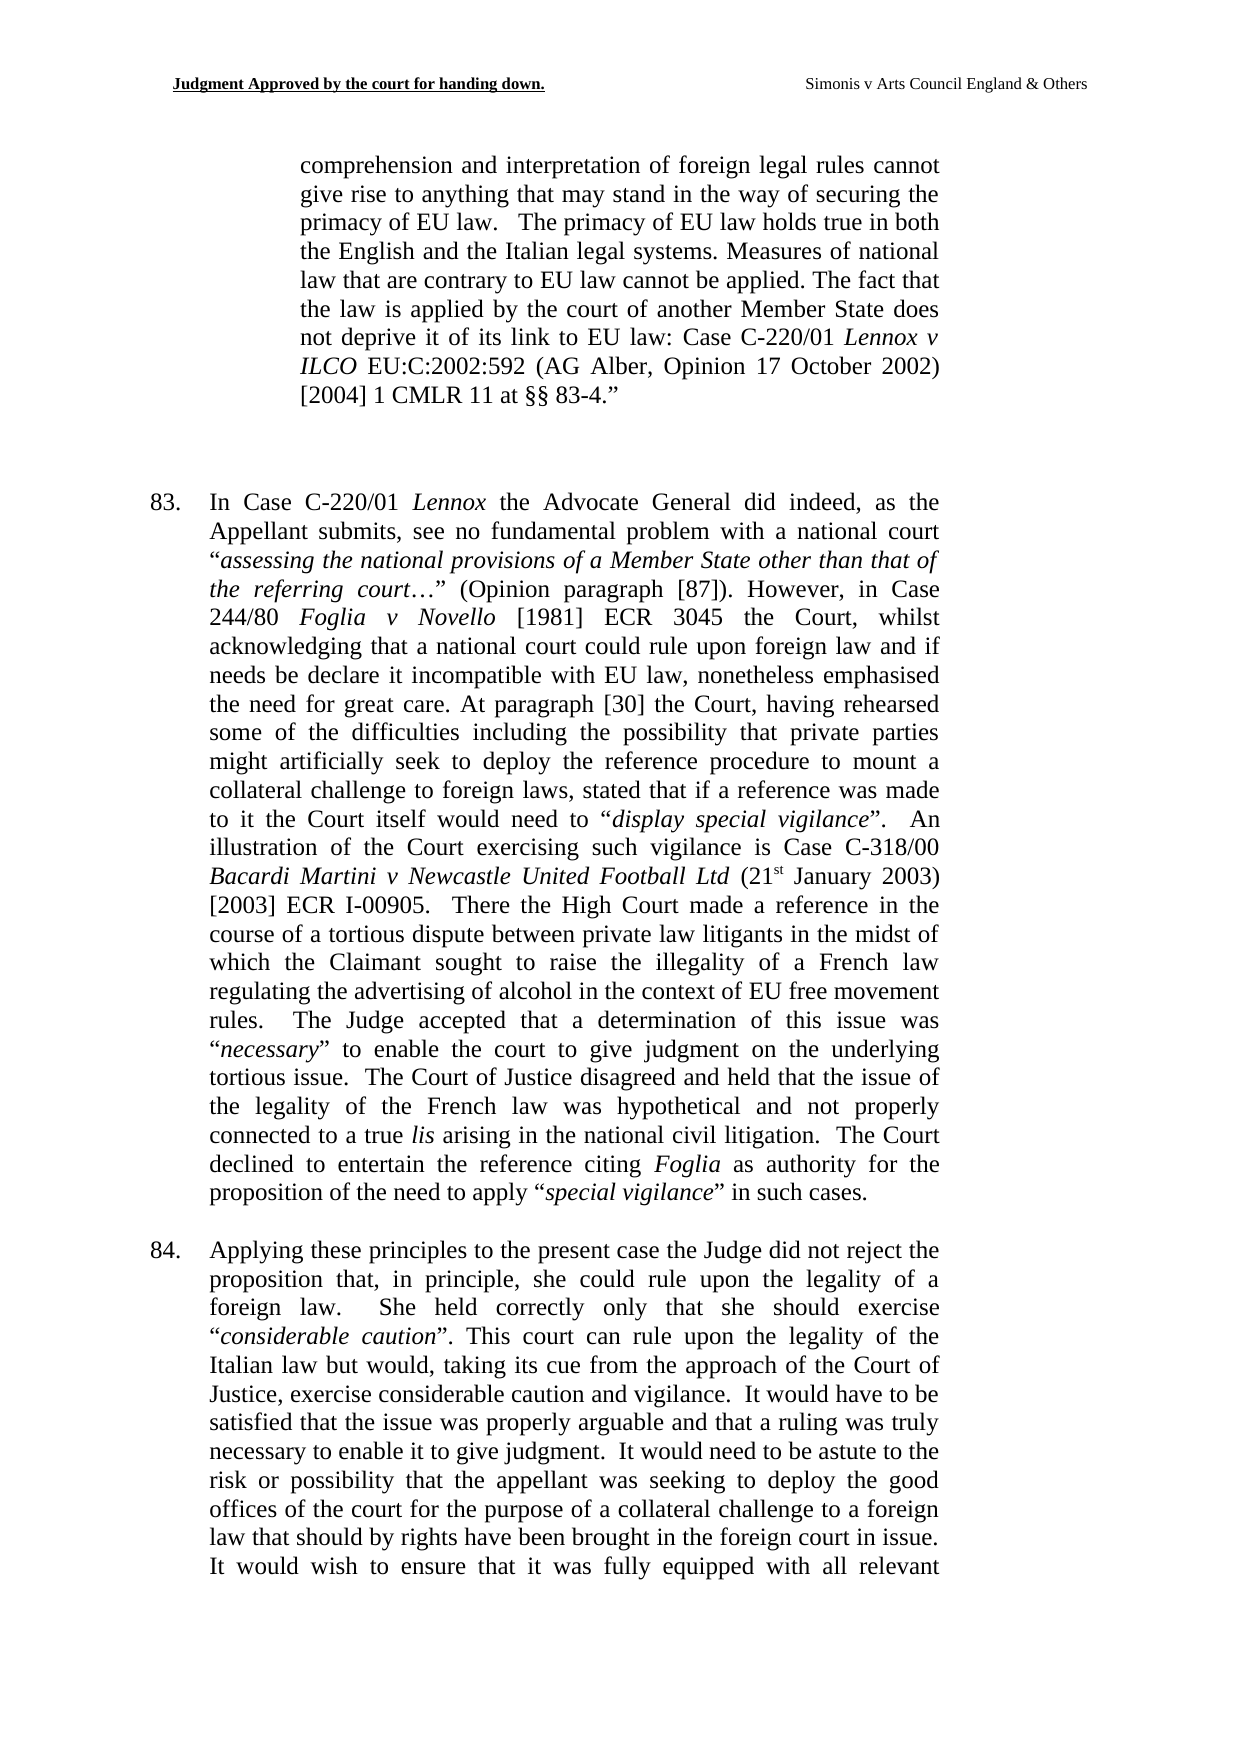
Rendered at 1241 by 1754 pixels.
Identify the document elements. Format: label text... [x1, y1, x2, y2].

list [150, 1235, 940, 1580]
list In Case C-220/01 Lennox the Advocate General did indeed, as the Appellant submits, see no fundamental problem with a national court “assessing the national provisions of a Member State other than that of the referring court…” (Opinion paragraph [87]). However, in Case 244/80 Foglia v Novello [1981] ECR 3045 the Court, whilst acknowledging that a national court could rule upon foreign law and if needs be declare it incompatible with EU law, nonetheless emphasised the need for great care. At paragraph [30] the Court, having rehearsed some of the difficulties including the possibility that private parties might artificially seek to deploy the reference procedure to mount a collateral challenge to foreign laws, stated that if a reference was made to it the Court itself would need to “display special vigilance”. An illustration of the Court exercising such vigilance is Case C-318/00 Bacardi Martini v Newcastle United Football Ltd (21st January 2003) [2003] ECR I-00905. There the High Court made a reference in the course of a tortious dispute between private law litigants in the midst of which the Claimant sought to raise the illegality of a French law regulating the advertising of alcohol in the context of EU free movement rules. The Judge accepted that a determination of this issue was “necessary” to enable the court to give judgment on the underlying tortious issue. The Court of Justice disagreed and held that the issue of the legality of the French law was hypothetical and not properly connected to a true lis arising in the national civil litigation. The Court declined to entertain the reference citing Foglia as authority for the proposition of the need to apply “special vigilance” in such cases. [150, 487, 940, 1206]
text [300, 150, 940, 409]
